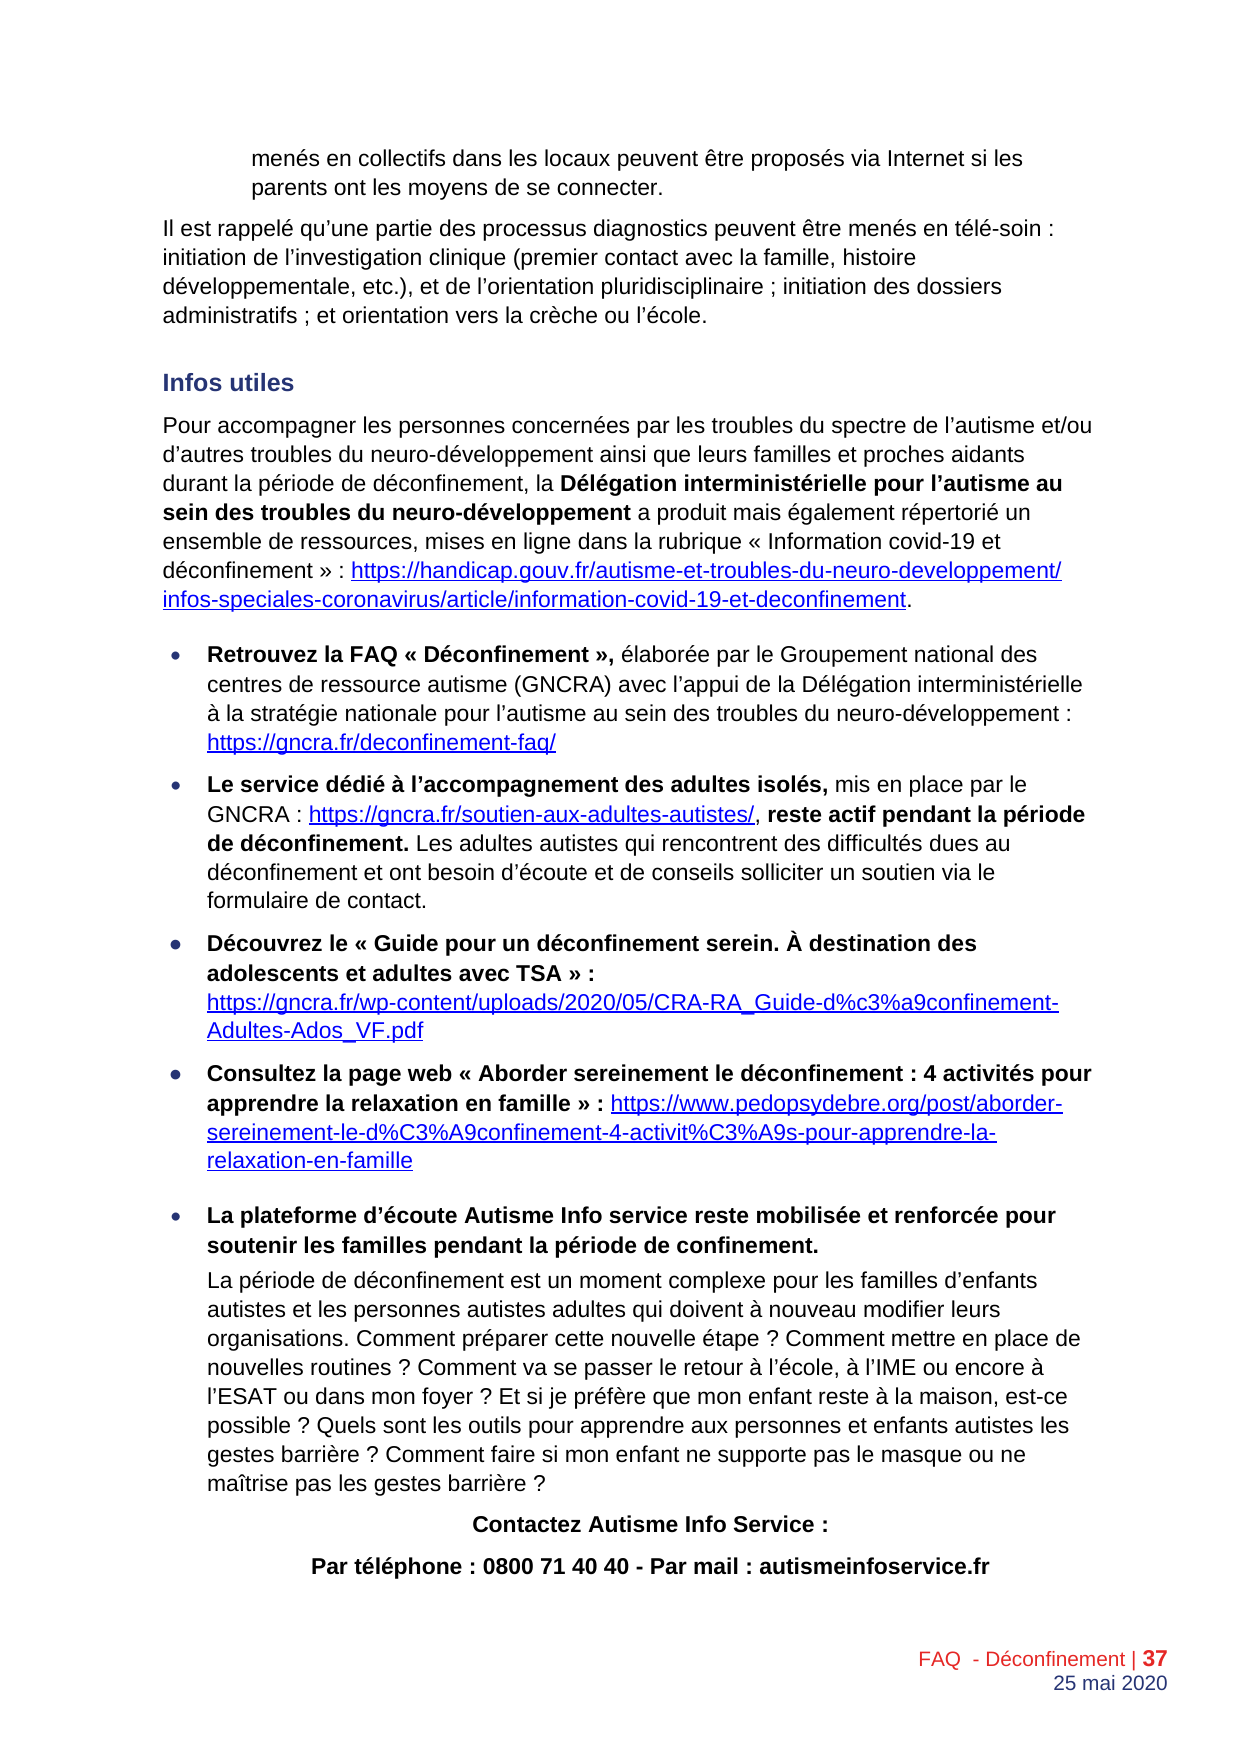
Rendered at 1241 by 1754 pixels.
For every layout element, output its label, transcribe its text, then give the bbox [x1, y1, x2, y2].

list Consultez la page web « Aborder sereinement le déconfinement : 4 activités pour apprendre la relaxation en famille » : https://www.pedopsydebre.org/post/aborder-sereinement-le-d%C3%A9confinement-4-activit%C3%A9s-pour-apprendre-la-relaxation-en-famille [169, 1059, 1094, 1174]
text Contactez Autisme Info Service : [207, 1511, 1094, 1538]
list Retrouvez la FAQ « Déconfinement », élaborée par le Groupement national des centres de ressource autisme (GNCRA) avec l’appui de la Délégation interministérielle à la stratégie nationale pour l’autisme au sein des troubles du neuro-développement : https://gncra.fr/deconfinement-faq/ [169, 640, 1094, 755]
list Le service dédié à l’accompagnement des adultes isolés, mis en place par le GNCRA : https://gncra.fr/soutien-aux-adultes-autistes/, reste actif pendant la période de déconfinement. Les adultes autistes qui rencontrent des difficultés dues au déconfinement et ont besoin d’écoute et de conseils solliciter un soutien via le formulaire de contact. [169, 770, 1094, 914]
text Pour accompagner les personnes concernées par les troubles du spectre de l’autisme et/ou d’autres troubles du neuro-développement ainsi que leurs familles et proches aidants durant la période de déconfinement, la Délégation interministérielle pour l’autisme au sein des troubles du neuro-développement a produit mais également répertorié un ensemble de ressources, mises en ligne dans la rubrique « Information covid-19 et déconfinement » : https://handicap.gouv.fr/autisme-et-troubles-du-neuro-developpement/infos-speciales-coronavirus/article/information-covid-19-et-deconfinement. [162, 412, 1094, 612]
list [214, 144, 1094, 200]
text La période de déconfinement est un moment complexe pour les familles d’enfants autistes et les personnes autistes adultes qui doivent à nouveau modifier leurs organisations. Comment préparer cette nouvelle étape ? Comment mettre en place de nouvelles routines ? Comment va se passer le retour à l’école, à l’IME ou encore à l’ESAT ou dans mon foyer ? Et si je préfère que mon enfant reste à la maison, est-ce possible ? Quels sont les outils pour apprendre aux personnes et enfants autistes les gestes barrière ? Comment faire si mon enfant ne supporte pas le masque ou ne maîtrise pas les gestes barrière ? [207, 1267, 1094, 1496]
list Découvrez le « Guide pour un déconfinement serein. À destination des adolescents et adultes avec TSA » : https://gncra.fr/wp-content/uploads/2020/05/CRA-RA_Guide-d%c3%a9confinement-Adultes-Ados_VF.pdf [169, 929, 1094, 1044]
text Par téléphone : 0800 71 40 40 - Par mail : autismeinfoservice.fr [207, 1553, 1094, 1579]
list La plateforme d’écoute Autisme Info service reste mobilisée et renforcée pour soutenir les familles pendant la période de confinement. [169, 1201, 1094, 1258]
text Infos utiles [118, 368, 1094, 397]
text Il est rappelé qu’une partie des processus diagnostics peuvent être menés en télé-soin : initiation de l’investigation clinique (premier contact avec la famille, histoire développementale, etc.), et de l’orientation pluridisciplinaire ; initiation des dossiers administratifs ; et orientation vers la crèche ou l’école. [162, 215, 1094, 328]
